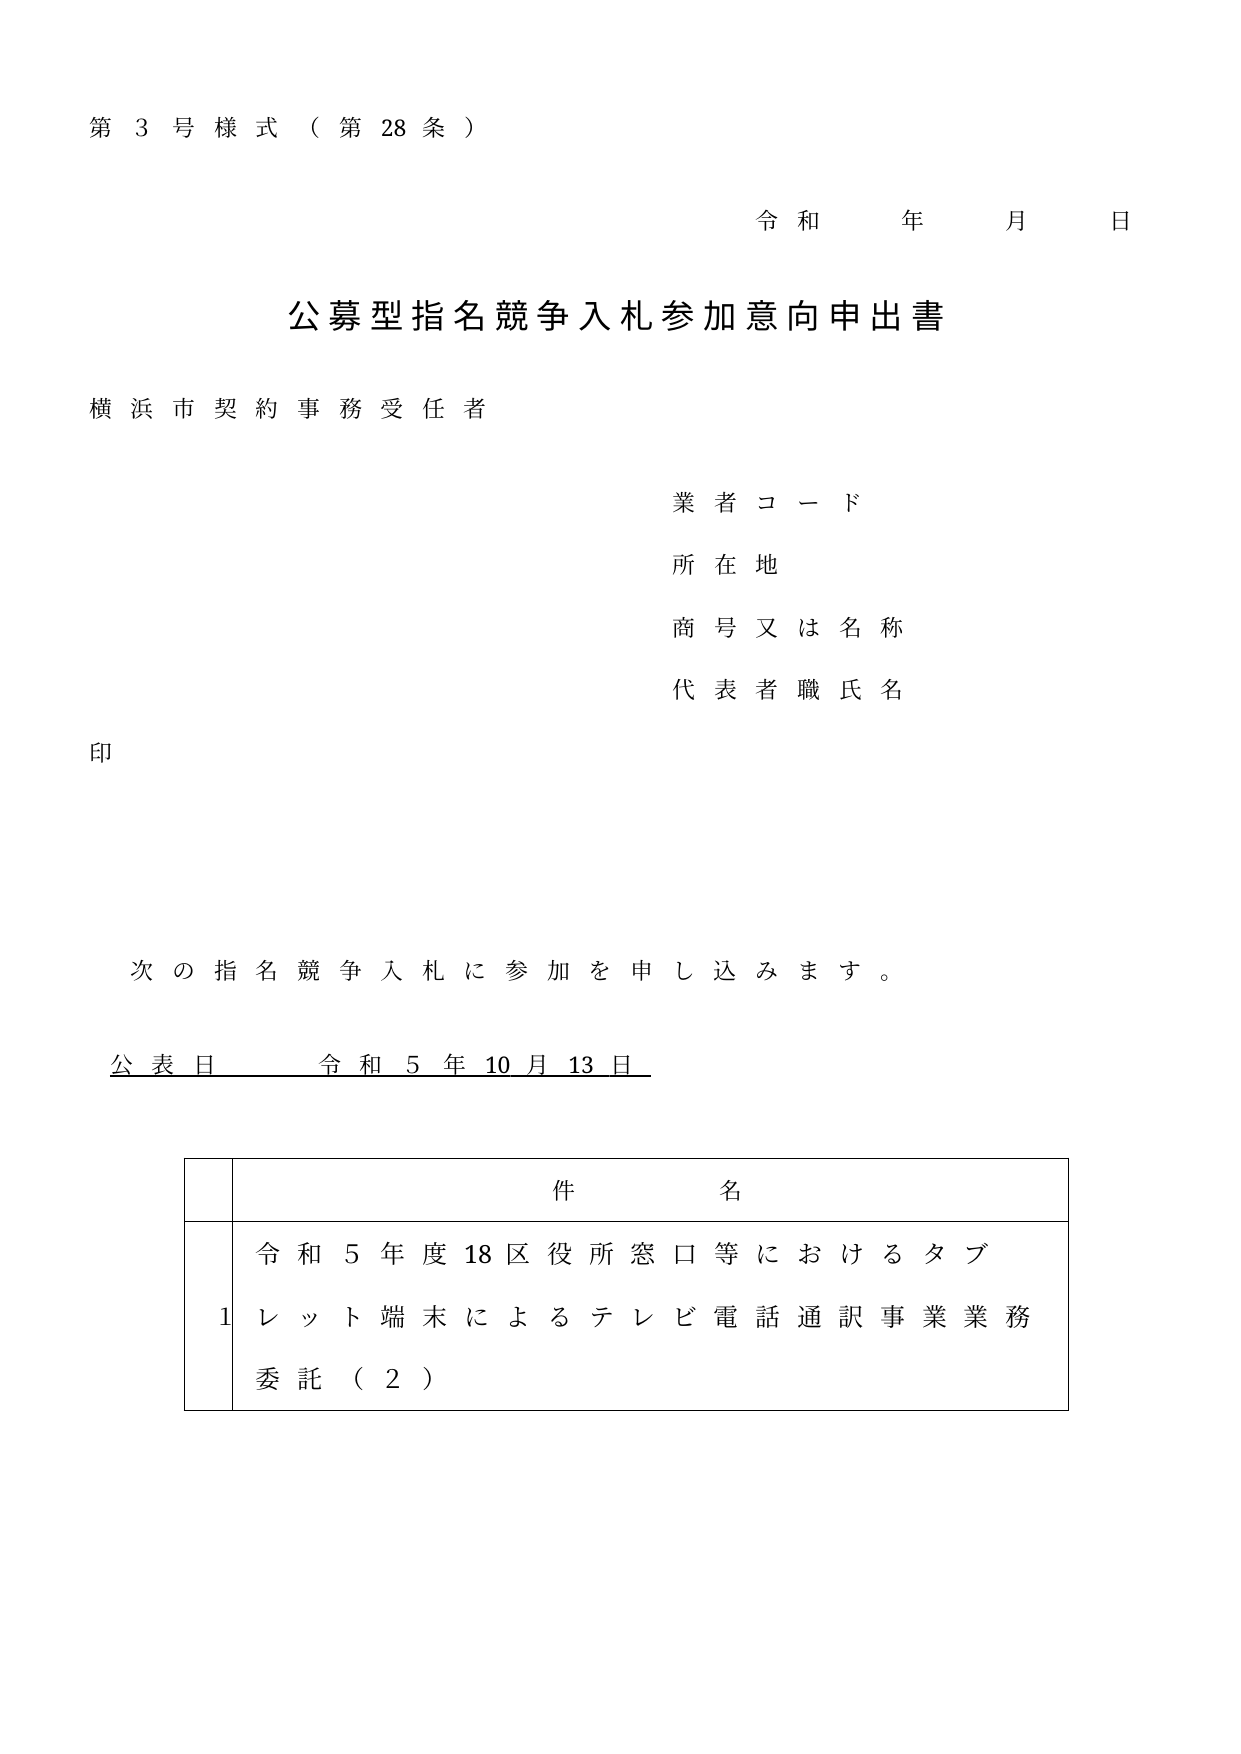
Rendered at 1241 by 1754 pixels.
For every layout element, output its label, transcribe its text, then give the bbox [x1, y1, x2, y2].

text 公表日 令和５年10月13日 [89, 1032, 1151, 1095]
text 令和 年 月 日 [89, 189, 1151, 251]
text 業者コード [89, 470, 1151, 532]
table_cell １ [185, 1222, 232, 1409]
table_cell 令和５年度18区役所窓口等におけるタブレット端末によるテレビ電話通訳事業業務委託（２） [233, 1222, 1068, 1409]
text 次の指名競争入札に参加を申し込みます。 [89, 939, 1151, 1001]
text 公募型指名競争入札参加意向申出書 [89, 282, 1151, 345]
text 所在地 [89, 532, 1151, 595]
text 代表者職氏名 印 [89, 657, 1151, 782]
table_header 件 名 [233, 1159, 1068, 1221]
text 商号又は名称 [89, 595, 1151, 657]
text 第３号様式（第28条） [89, 95, 1151, 157]
table_header [185, 1159, 232, 1221]
text 横浜市契約事務受任者 [89, 376, 1151, 439]
